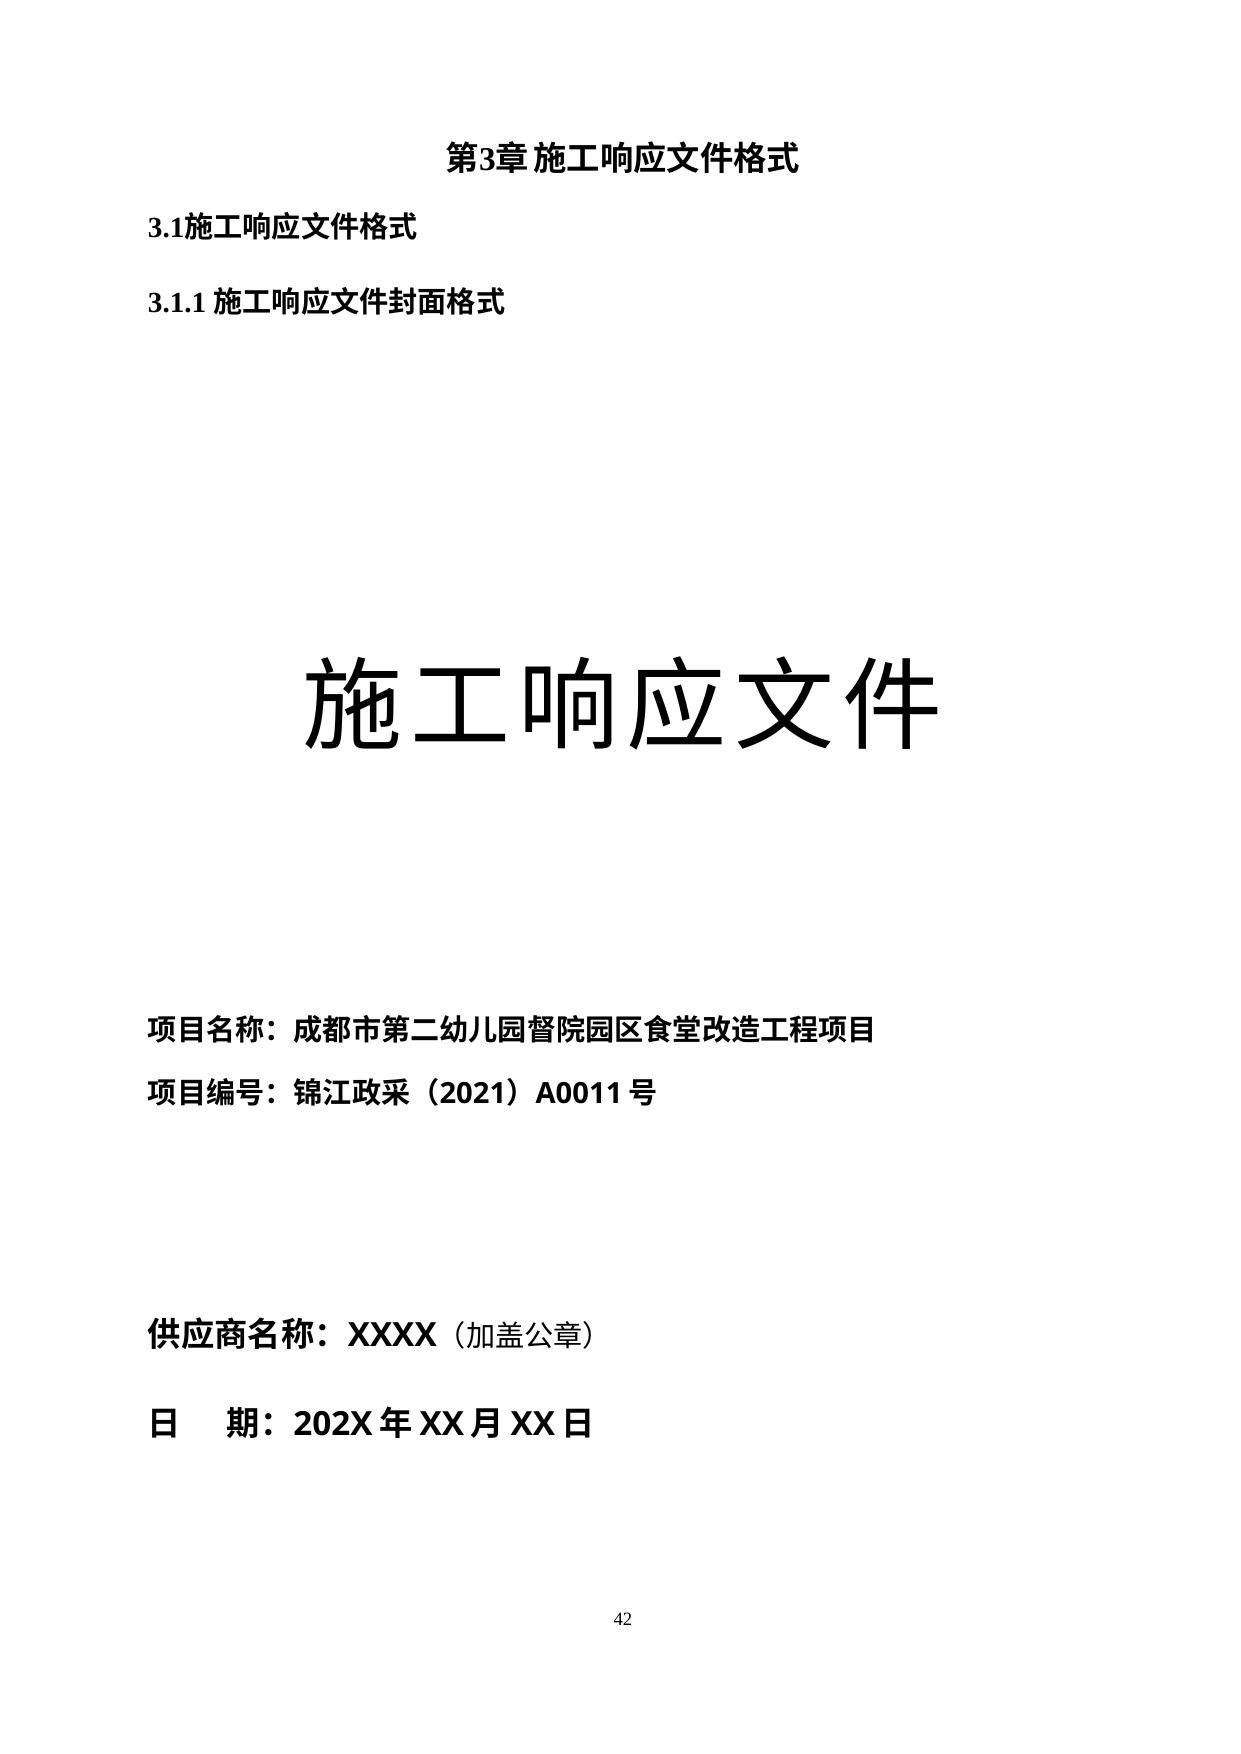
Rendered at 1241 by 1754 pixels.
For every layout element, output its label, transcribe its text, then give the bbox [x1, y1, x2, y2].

text 供应商名称：XXXX（加盖公章） [148, 1299, 1098, 1364]
text 施工响应文件 [148, 617, 1098, 779]
subtitle 施工响应文件格式 [148, 204, 1098, 246]
text 项目编号：锦江政采（2021）A0011号 [148, 1070, 1098, 1112]
text 项目名称：成都市第二幼儿园督院园区食堂改造工程项目 [148, 1006, 1098, 1049]
subtitle 施工响应文件封面格式 [148, 267, 1098, 332]
text 日 期：202X年XX月XX日 [148, 1388, 1098, 1453]
subtitle 施工响应文件格式 [148, 132, 1098, 180]
